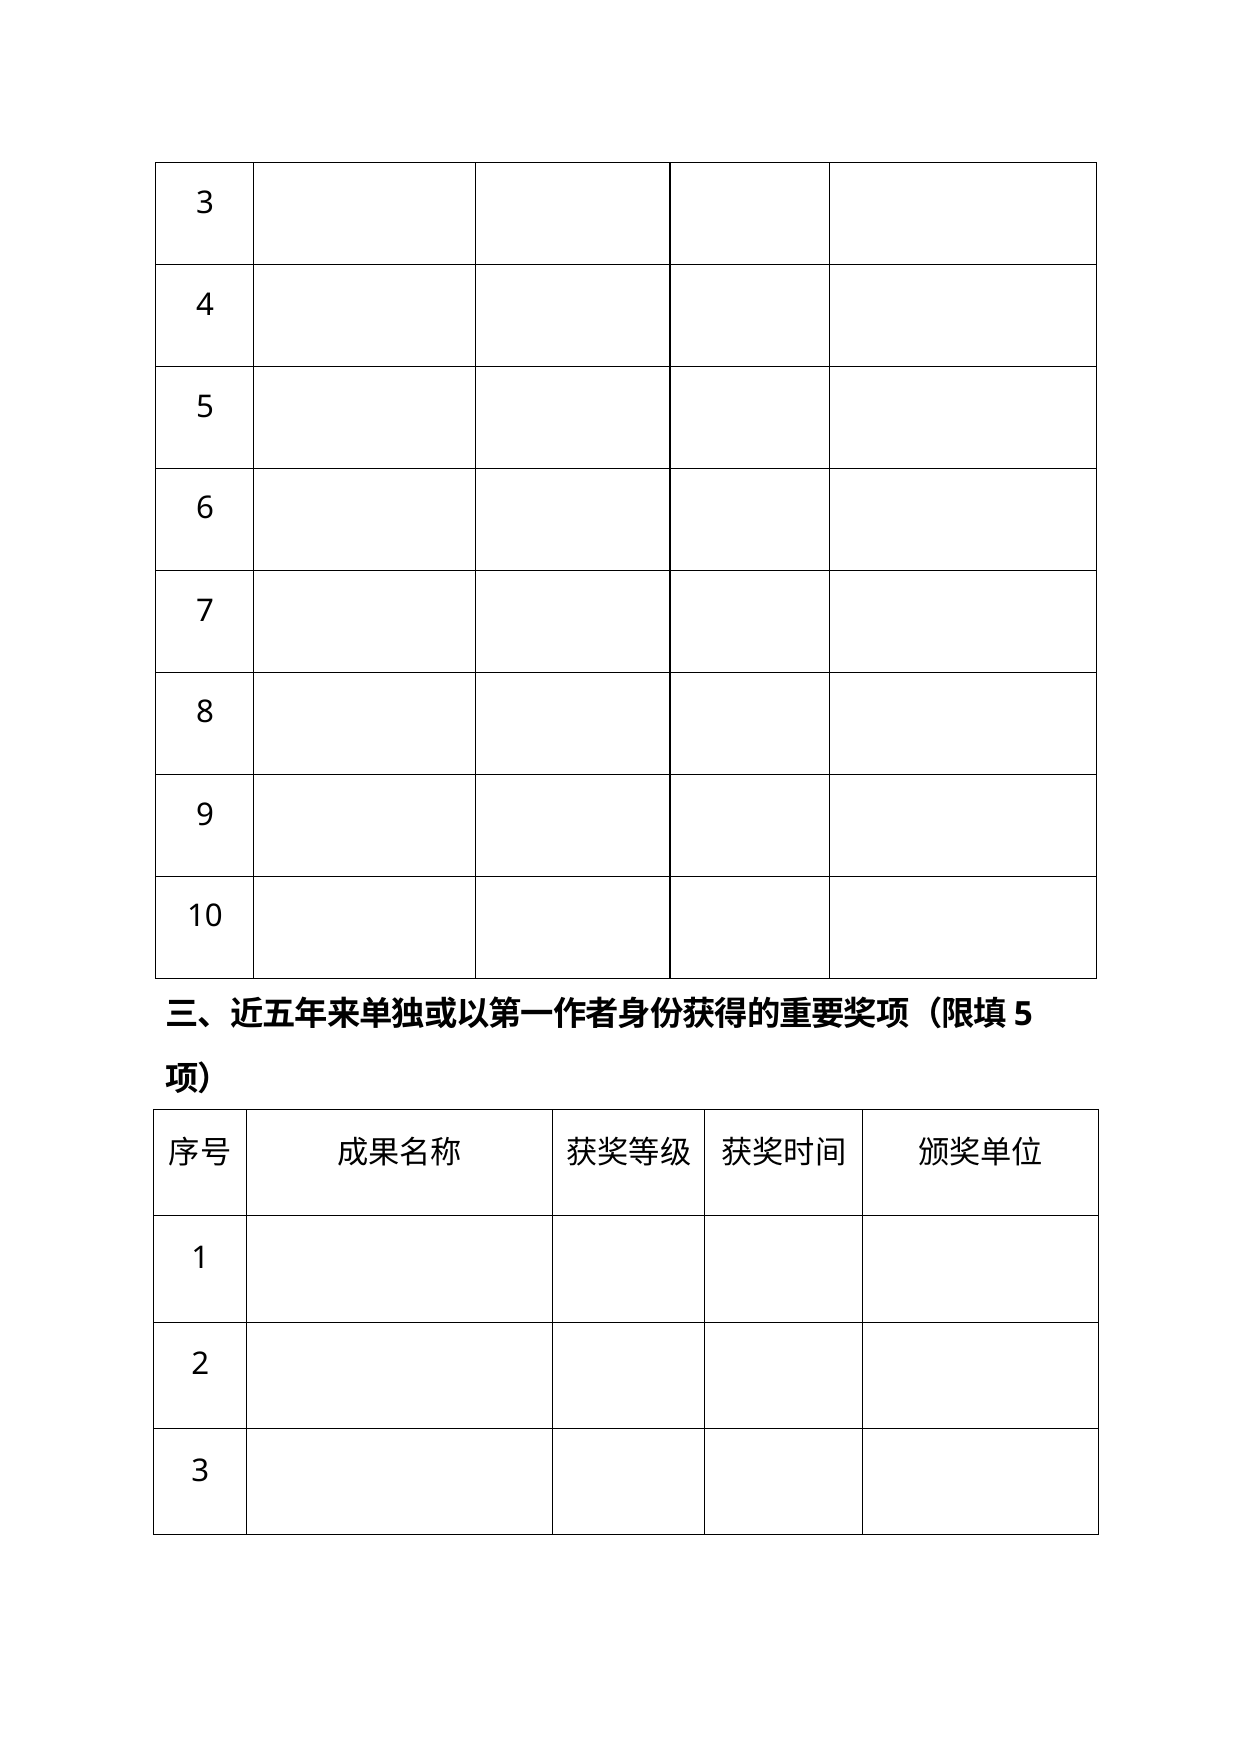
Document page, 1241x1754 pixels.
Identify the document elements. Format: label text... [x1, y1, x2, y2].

table_cell [254, 367, 475, 468]
table_cell [476, 877, 669, 978]
table_cell [671, 265, 829, 366]
table_cell [553, 1323, 704, 1428]
table_cell [254, 775, 475, 876]
table_cell [671, 673, 829, 774]
table_cell [863, 1323, 1098, 1428]
table_cell 7 [156, 571, 253, 672]
table_cell 10 [156, 877, 253, 978]
table_cell [671, 163, 829, 264]
table_cell [247, 1429, 552, 1534]
table_cell [671, 571, 829, 672]
table_cell [476, 775, 669, 876]
table_cell [671, 367, 829, 468]
table_cell [476, 163, 669, 264]
table_cell [863, 1216, 1098, 1322]
table_cell [830, 265, 1096, 366]
table_cell [830, 469, 1096, 570]
table_header 成果名称 [247, 1110, 552, 1215]
table_cell [830, 877, 1096, 978]
table_cell 1 [154, 1216, 246, 1322]
table_cell [476, 469, 669, 570]
table_cell 5 [156, 367, 253, 468]
table_header 颁奖单位 [863, 1110, 1098, 1215]
table_cell [476, 571, 669, 672]
table_cell 4 [156, 265, 253, 366]
table_cell [705, 1429, 862, 1534]
table_cell [553, 1429, 704, 1534]
table_cell [830, 673, 1096, 774]
table_cell [254, 673, 475, 774]
table_cell [830, 367, 1096, 468]
text 三、近五年来单独或以第一作者身份获得的重要奖项（限填5项） [165, 979, 1087, 1109]
table_cell 8 [156, 673, 253, 774]
table_cell [671, 775, 829, 876]
table_cell [830, 775, 1096, 876]
table_cell 2 [154, 1323, 246, 1428]
table_cell [476, 367, 669, 468]
table_header 获奖时间 [705, 1110, 862, 1215]
table_cell 3 [154, 1429, 246, 1534]
table_cell [553, 1216, 704, 1322]
table_cell [671, 469, 829, 570]
table_cell [705, 1216, 862, 1322]
table_header 获奖等级 [553, 1110, 704, 1215]
table_cell [476, 265, 669, 366]
table_cell [247, 1323, 552, 1428]
table_cell 9 [156, 775, 253, 876]
table_cell [254, 571, 475, 672]
table_cell 3 [156, 163, 253, 264]
table_cell [254, 877, 475, 978]
table_cell [254, 265, 475, 366]
table_header 序号 [154, 1110, 246, 1215]
table_cell [247, 1216, 552, 1322]
table_cell [830, 163, 1096, 264]
table_cell [254, 163, 475, 264]
table_cell [830, 571, 1096, 672]
table_cell [476, 673, 669, 774]
table_cell [671, 877, 829, 978]
table_cell [863, 1429, 1098, 1534]
table_cell [705, 1323, 862, 1428]
table_cell [254, 469, 475, 570]
table_cell 6 [156, 469, 253, 570]
